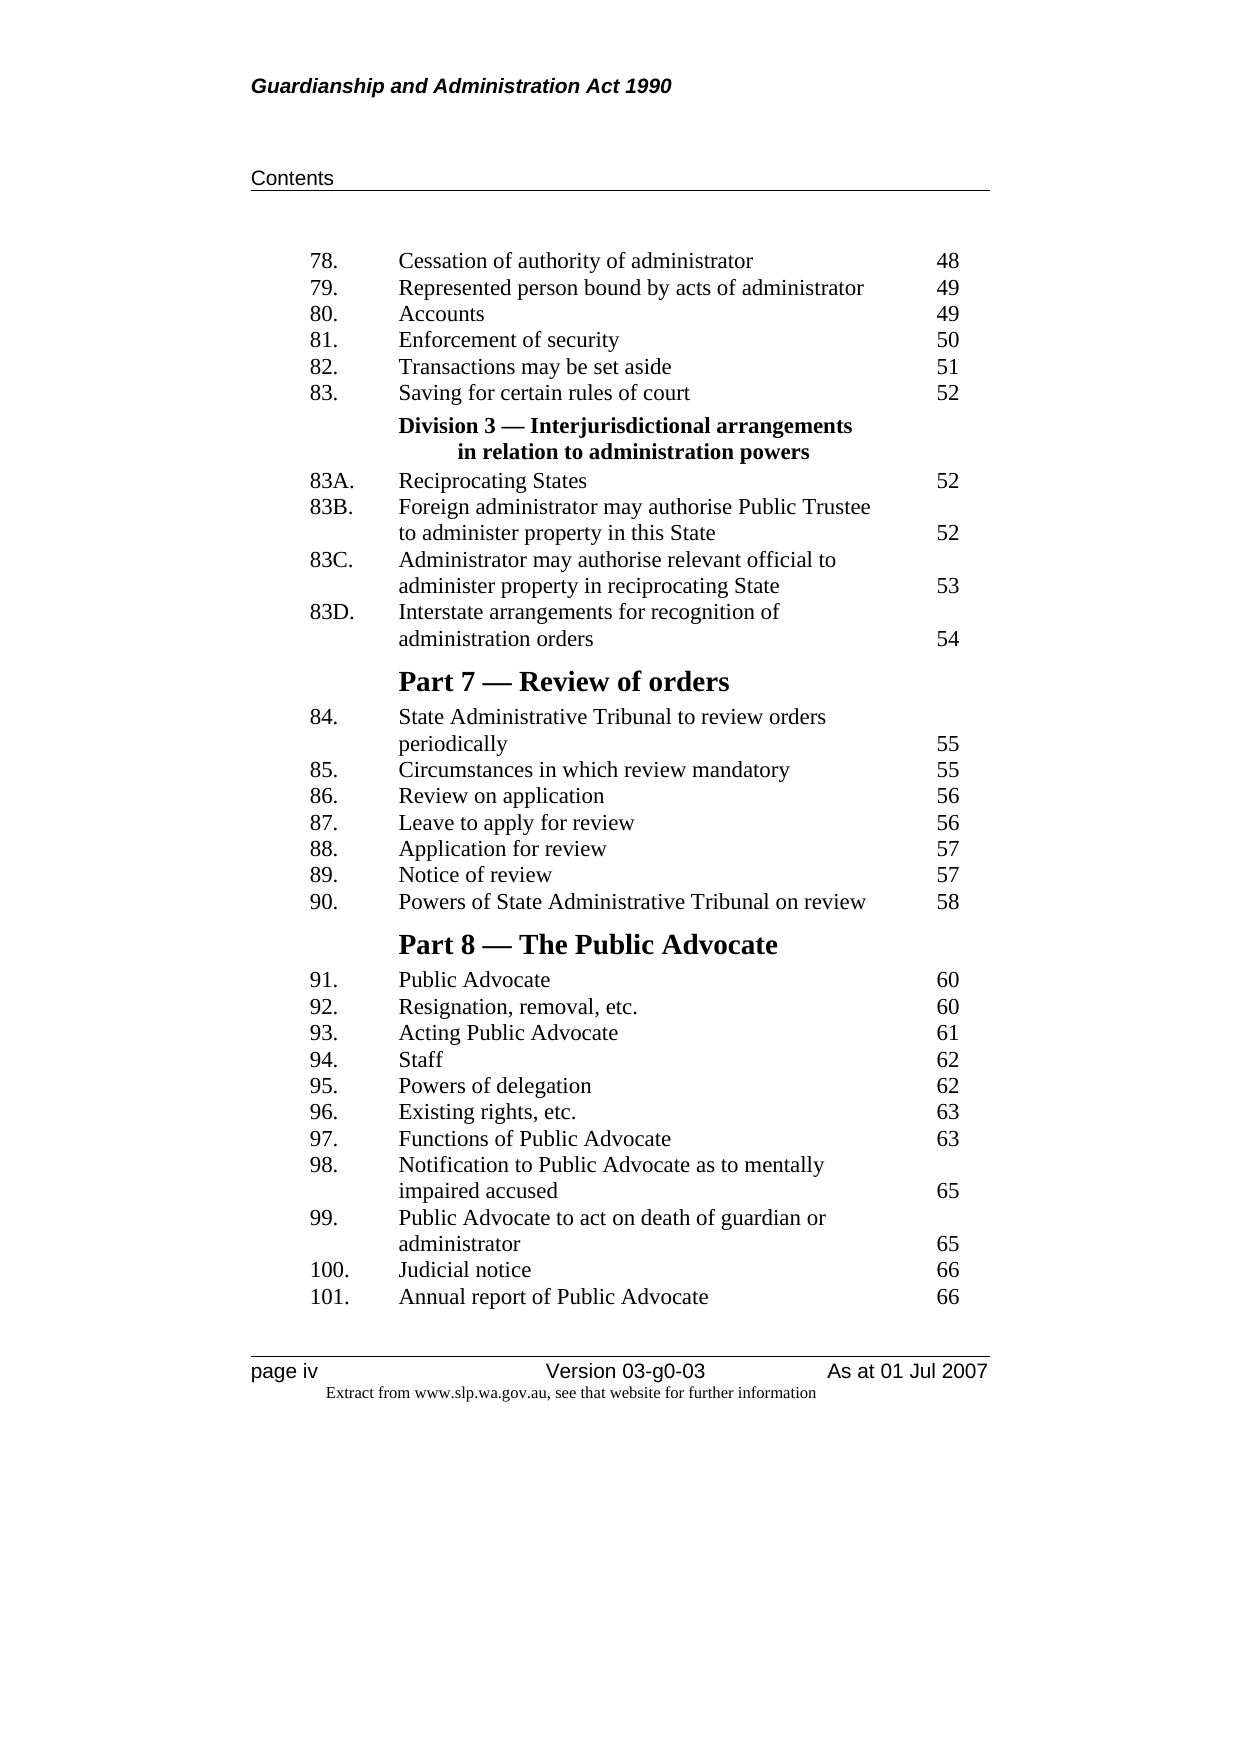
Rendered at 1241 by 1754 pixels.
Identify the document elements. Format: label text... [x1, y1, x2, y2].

text 83. Saving for certain rules of court 52 [309, 379, 872, 406]
text 86. Review on application 56 [309, 782, 872, 809]
text 92. Resignation, removal, etc. 60 [309, 993, 872, 1019]
text 88. Application for review 57 [309, 835, 872, 862]
text 78. Cessation of authority of administrator 48 [309, 247, 872, 274]
text 95. Powers of delegation 62 [309, 1072, 872, 1098]
text 87. Leave to apply for review 56 [309, 809, 872, 835]
text 83A. Reciprocating States 52 [309, 467, 872, 493]
text 79. Represented person bound by acts of administrator 49 [309, 274, 872, 300]
text 85. Circumstances in which review mandatory 55 [309, 756, 872, 782]
text 100. Judicial notice 66 [309, 1256, 872, 1283]
text Part 7 — Review of orders [398, 664, 872, 697]
text 91. Public Advocate 60 [309, 967, 872, 993]
text 83C. Administrator may authorise relevant official to administer property in reciprocating State 53 [309, 546, 872, 598]
text 93. Acting Public Advocate 61 [309, 1019, 872, 1046]
text 90. Powers of State Administrative Tribunal on review 58 [309, 888, 872, 914]
text 83D. Interstate arrangements for recognition of administration orders 54 [309, 598, 872, 651]
text 98. Notification to Public Advocate as to mentally impaired accused 65 [309, 1151, 872, 1204]
text 97. Functions of Public Advocate 63 [309, 1125, 872, 1151]
text 81. Enforcement of security 50 [309, 327, 872, 353]
text 82. Transactions may be set aside 51 [309, 353, 872, 379]
text Division 3 — Interjurisdictional arrangements in relation to administration powers [398, 412, 872, 464]
text 84. State Administrative Tribunal to review orders periodically 55 [309, 703, 872, 756]
text 96. Existing rights, etc. 63 [309, 1098, 872, 1125]
text Part 8 — The Public Advocate [398, 927, 872, 960]
text 94. Staff 62 [309, 1046, 872, 1072]
text 83B. Foreign administrator may authorise Public Trustee to administer property in this State 52 [309, 493, 872, 546]
text 89. Notice of review 57 [309, 862, 872, 888]
text 101. Annual report of Public Advocate 66 [309, 1283, 872, 1309]
text 80. Accounts 49 [309, 300, 872, 327]
text 99. Public Advocate to act on death of guardian or administrator 65 [309, 1204, 872, 1256]
